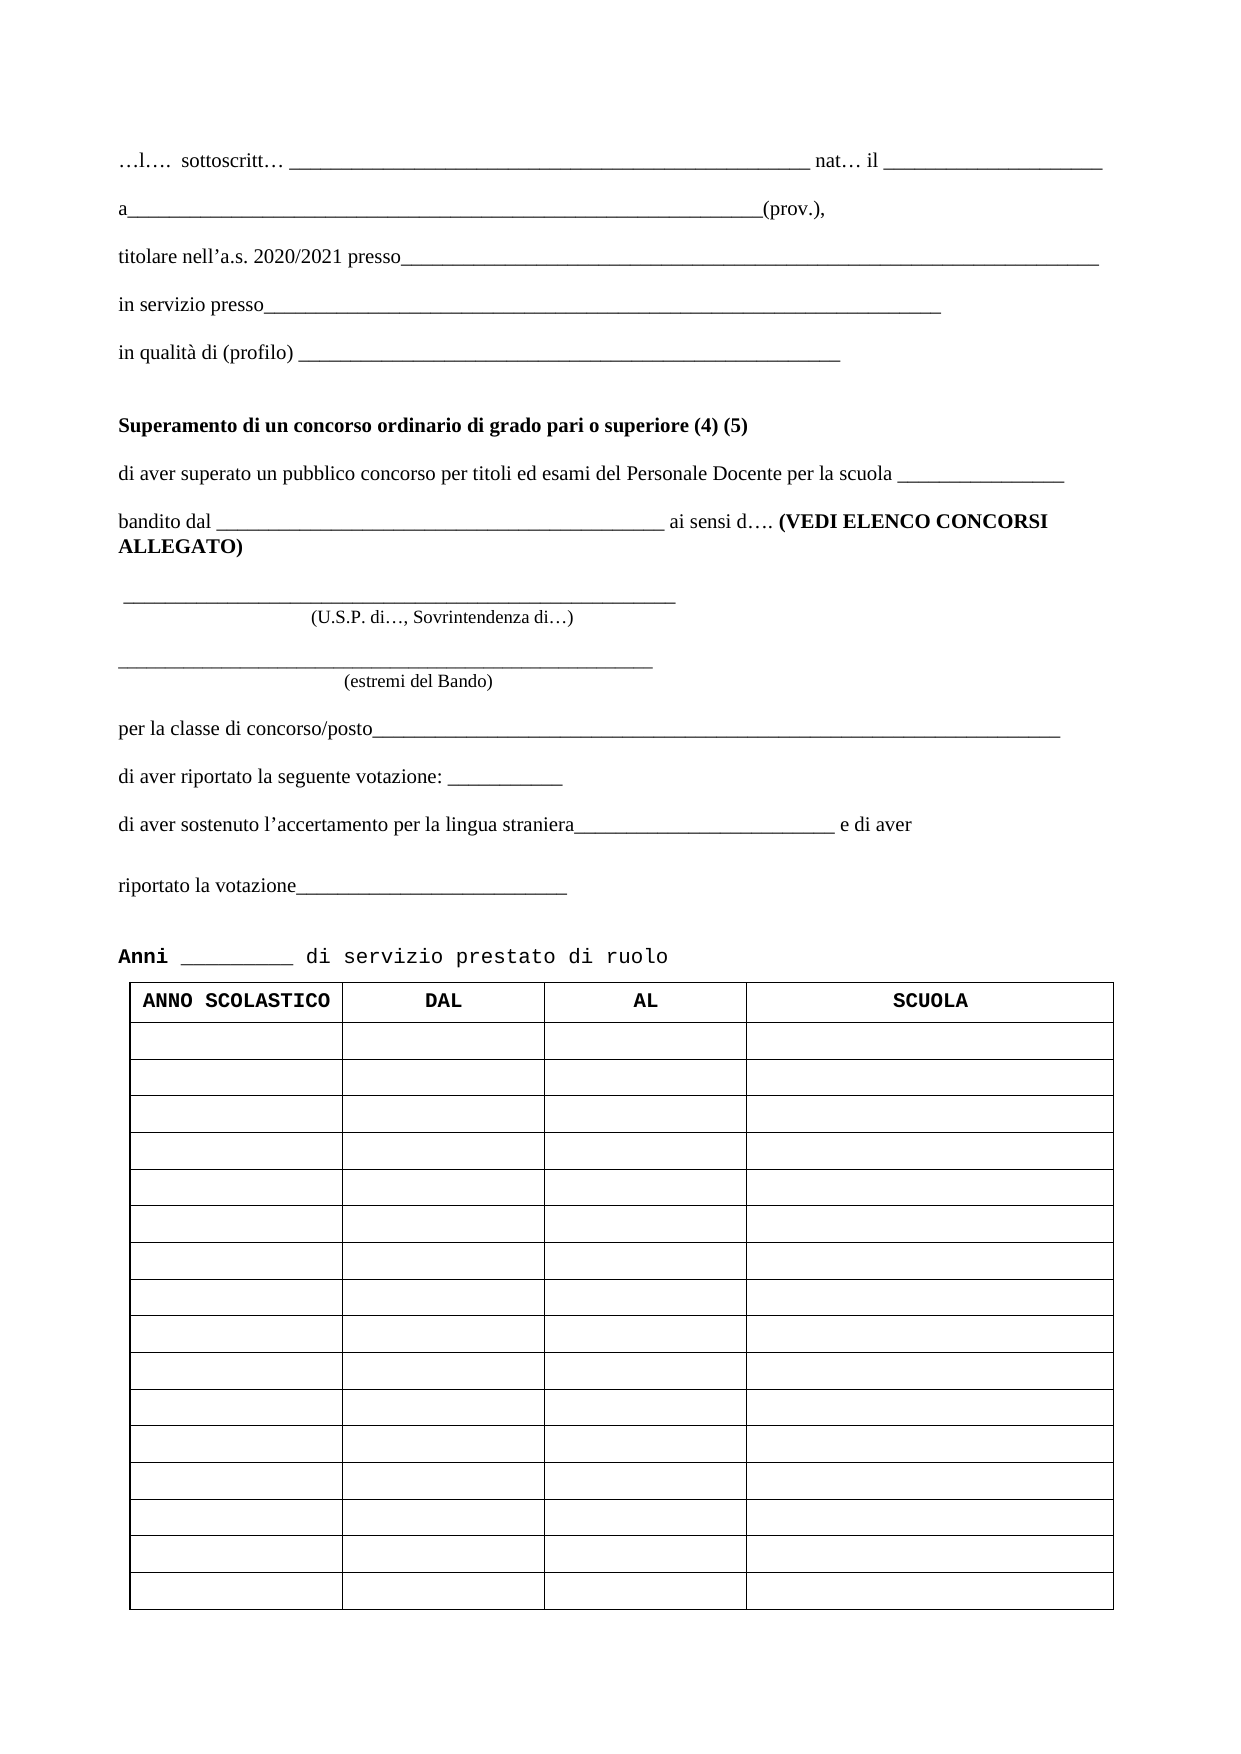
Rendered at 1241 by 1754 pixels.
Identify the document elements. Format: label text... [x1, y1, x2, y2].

text Anni _________ di servizio prestato di ruolo [118, 946, 1122, 969]
table_cell [545, 1243, 746, 1278]
table_cell [545, 1133, 746, 1168]
text titolare nell’a.s. 2020/2021 presso___________________________________________________________________ [118, 244, 1122, 268]
text bandito dal ___________________________________________ ai sensi d…. (VEDI ELENCO CONCORSI ALLEGATO) [118, 509, 1122, 558]
table_cell [747, 1023, 1113, 1058]
table_cell [343, 1060, 544, 1095]
table_cell [747, 1573, 1113, 1608]
table_header AL [545, 983, 746, 1022]
table_cell [343, 1023, 544, 1058]
table_cell [131, 1390, 342, 1425]
table_cell [131, 1096, 342, 1132]
table_header DAL [343, 983, 544, 1022]
table_cell [747, 1280, 1113, 1315]
table_cell [343, 1096, 544, 1132]
table_cell [747, 1463, 1113, 1498]
table_cell [131, 1243, 342, 1278]
text Superamento di un concorso ordinario di grado pari o superiore (4) (5) [118, 413, 1122, 437]
table_cell [343, 1133, 544, 1168]
table_cell [545, 1463, 746, 1498]
table_cell [747, 1316, 1113, 1352]
table_cell [131, 1280, 342, 1315]
text riportato la votazione__________________________ [118, 873, 1122, 897]
table_cell [545, 1573, 746, 1608]
table_cell [131, 1206, 342, 1242]
table_cell [131, 1023, 342, 1058]
table_cell [747, 1060, 1113, 1095]
table_cell [131, 1426, 342, 1462]
text (estremi del Bando) [118, 670, 1122, 692]
table_cell [545, 1280, 746, 1315]
table_header ANNO SCOLASTICO [131, 983, 342, 1022]
text di aver superato un pubblico concorso per titoli ed esami del Personale Docente per la scuola ________________ [118, 461, 1122, 485]
table_cell [131, 1353, 342, 1388]
table_cell [343, 1500, 544, 1535]
table_cell [747, 1390, 1113, 1425]
table_cell [343, 1243, 544, 1278]
table_cell [343, 1170, 544, 1205]
table_cell [545, 1536, 746, 1572]
table_cell [747, 1500, 1113, 1535]
text (U.S.P. di…, Sovrintendenza di…) [118, 606, 1122, 627]
table_cell [747, 1536, 1113, 1572]
table_cell [545, 1023, 746, 1058]
table_cell [747, 1133, 1113, 1168]
table_cell [545, 1390, 746, 1425]
table_cell [343, 1463, 544, 1498]
table_cell [545, 1206, 746, 1242]
table_cell [545, 1096, 746, 1132]
text a_____________________________________________________________(prov.), [118, 196, 1122, 220]
table_header SCUOLA [747, 983, 1113, 1022]
table_cell [343, 1536, 544, 1572]
table_cell [131, 1536, 342, 1572]
text _________________________________________________________ [118, 649, 1122, 670]
table_cell [747, 1426, 1113, 1462]
table_cell [343, 1390, 544, 1425]
table_cell [747, 1353, 1113, 1388]
table_cell [131, 1500, 342, 1535]
table_cell [545, 1170, 746, 1205]
table_cell [343, 1206, 544, 1242]
table_cell [343, 1316, 544, 1352]
text …l…. sottoscritt… __________________________________________________ nat… il _____________________ [118, 148, 1122, 172]
table_cell [545, 1316, 746, 1352]
text per la classe di concorso/posto__________________________________________________________________ [118, 716, 1122, 740]
table_cell [343, 1280, 544, 1315]
text di aver riportato la seguente votazione: ___________ [118, 764, 1122, 788]
table_cell [131, 1573, 342, 1608]
table_cell [747, 1096, 1113, 1132]
table_cell [343, 1353, 544, 1388]
table_cell [343, 1573, 544, 1608]
text in servizio presso_________________________________________________________________ [118, 292, 1122, 316]
table_cell [131, 1463, 342, 1498]
table_cell [343, 1426, 544, 1462]
text in qualità di (profilo) ____________________________________________________ [118, 340, 1122, 364]
table_cell [747, 1243, 1113, 1278]
table_cell [545, 1353, 746, 1388]
text _____________________________________________________ [118, 582, 1122, 606]
text di aver sostenuto l’accertamento per la lingua straniera_________________________ e di aver [118, 812, 1122, 836]
table_cell [747, 1206, 1113, 1242]
table_cell [131, 1133, 342, 1168]
table_cell [131, 1170, 342, 1205]
table_cell [545, 1060, 746, 1095]
table_cell [131, 1060, 342, 1095]
table_cell [747, 1170, 1113, 1205]
table_cell [131, 1316, 342, 1352]
table_cell [545, 1500, 746, 1535]
table_cell [545, 1426, 746, 1462]
